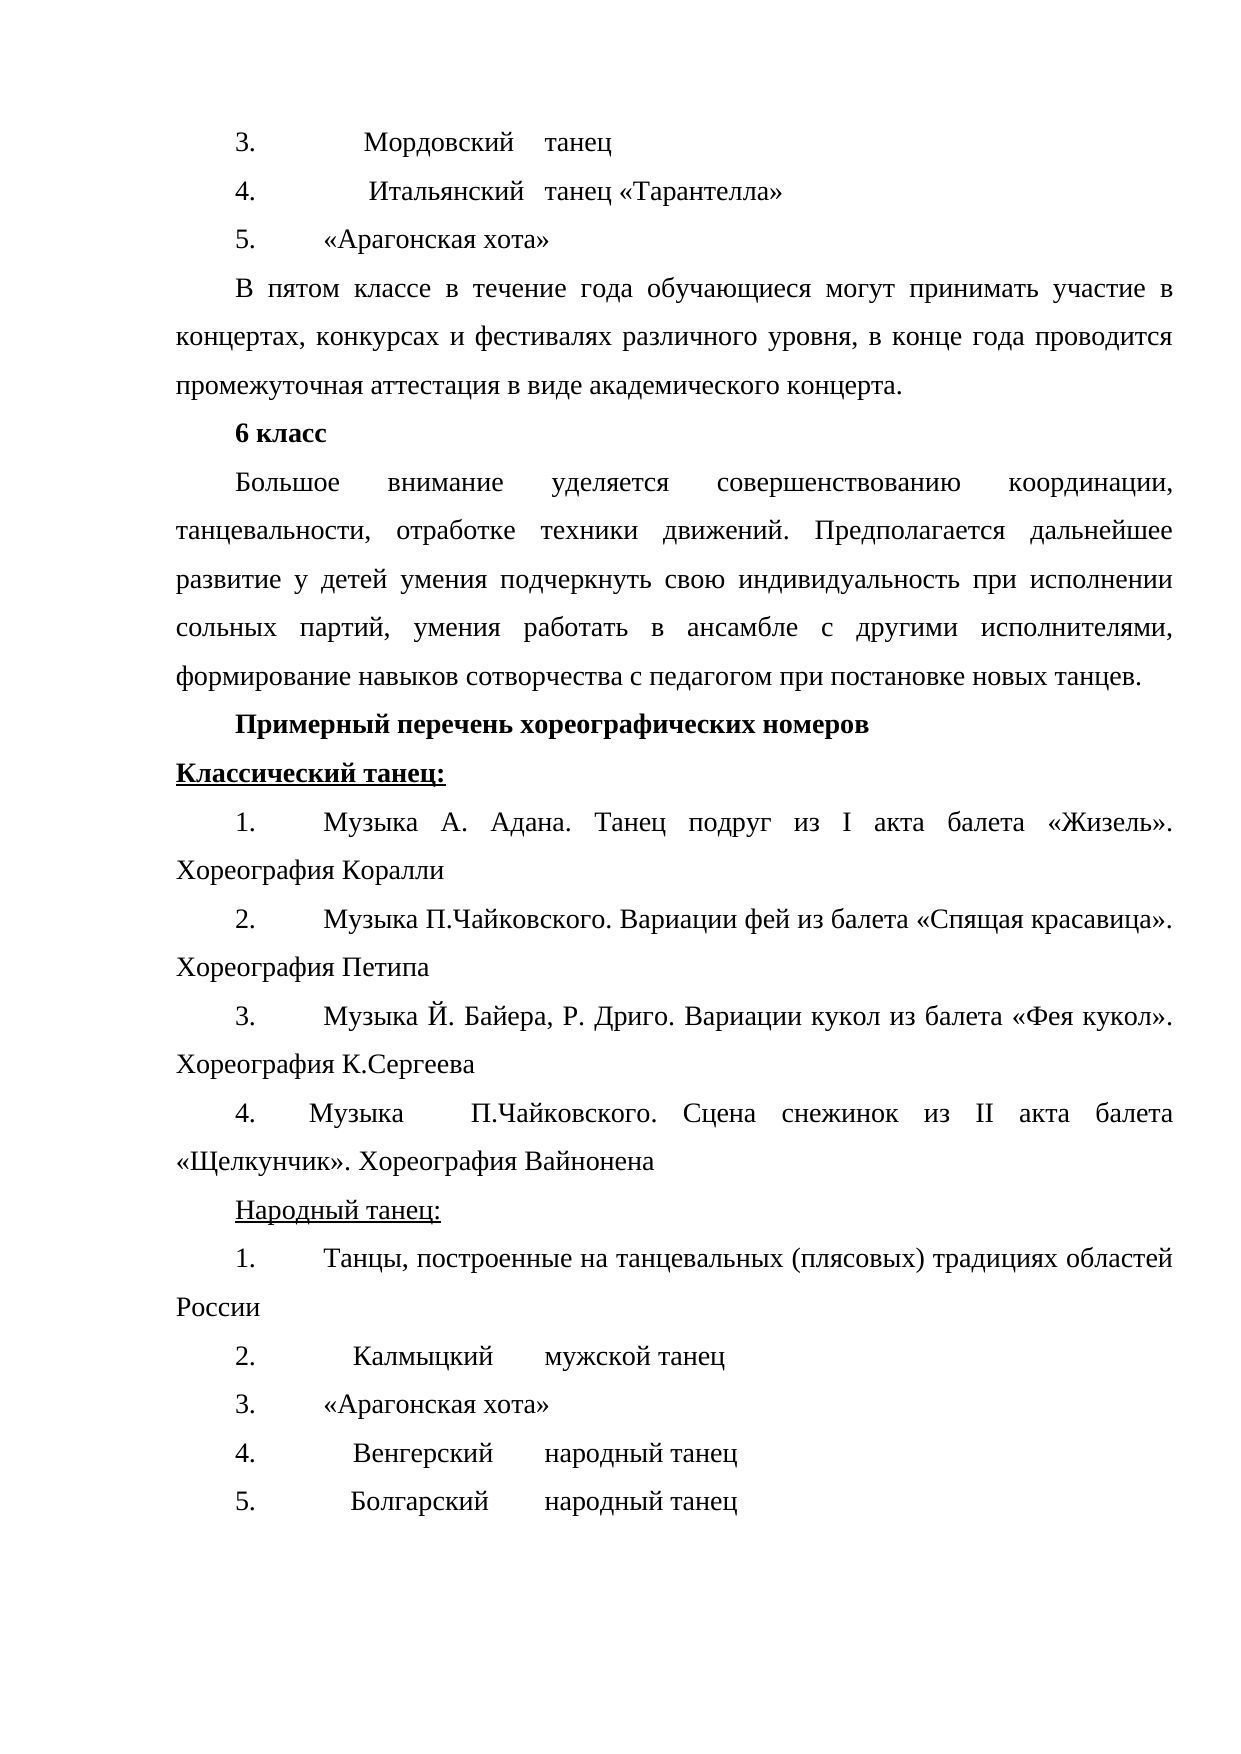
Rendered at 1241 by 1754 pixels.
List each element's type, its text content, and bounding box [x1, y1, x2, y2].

list Танцы, построенные на танцевальных (плясовых) традициях областей России [176, 1241, 1174, 1322]
list Мордовский танец [176, 125, 1177, 157]
text В пятом классе в течение года обучающиеся могут принимать участие в концертах, конкурсах и фестивалях различного уровня, в конце года проводится промежуточная аттестация в виде академического концерта. [176, 271, 1174, 400]
subtitle Примерный перечень хореографических номеров Классический танец: [176, 707, 933, 788]
list Болгарский народный танец [176, 1484, 1177, 1517]
list Музыка П.Чайковского. Сцена снежинок из II акта балета «Щелкунчик». Хореография Вайнонена [176, 1096, 1174, 1177]
list Музыка А. Адана. Танец подруг из I акта балета «Жизель». Хореография Коралли [176, 804, 1174, 886]
list «Арагонская хота» [176, 222, 1177, 254]
list «Арагонская хота» [176, 1387, 1177, 1419]
subtitle 6 класс [176, 416, 1177, 449]
list Венгерский народный танец [176, 1436, 1177, 1468]
text Народный танец: [176, 1193, 1177, 1225]
text Большое внимание уделяется совершенствованию координации, танцевальности, отработке техники движений. Предполагается дальнейшее развитие у детей умения подчеркнуть свою индивидуальность при исполнении сольных партий, умения работать в ансамбле с другими исполнителями, формирование навыков сотворчества с педагогом при постановке новых танцев. [176, 465, 1174, 691]
list Музыка Й. Байера, Р. Дриго. Вариации кукол из балета «Фея кукол». Хореография К.Сергеева [176, 999, 1174, 1080]
list Итальянский танец «Тарантелла» [176, 173, 1177, 206]
list Музыка П.Чайковского. Вариации фей из балета «Спящая красавица». Хореография Петипа [176, 902, 1174, 983]
list Калмыцкий мужской танец [176, 1338, 1177, 1371]
